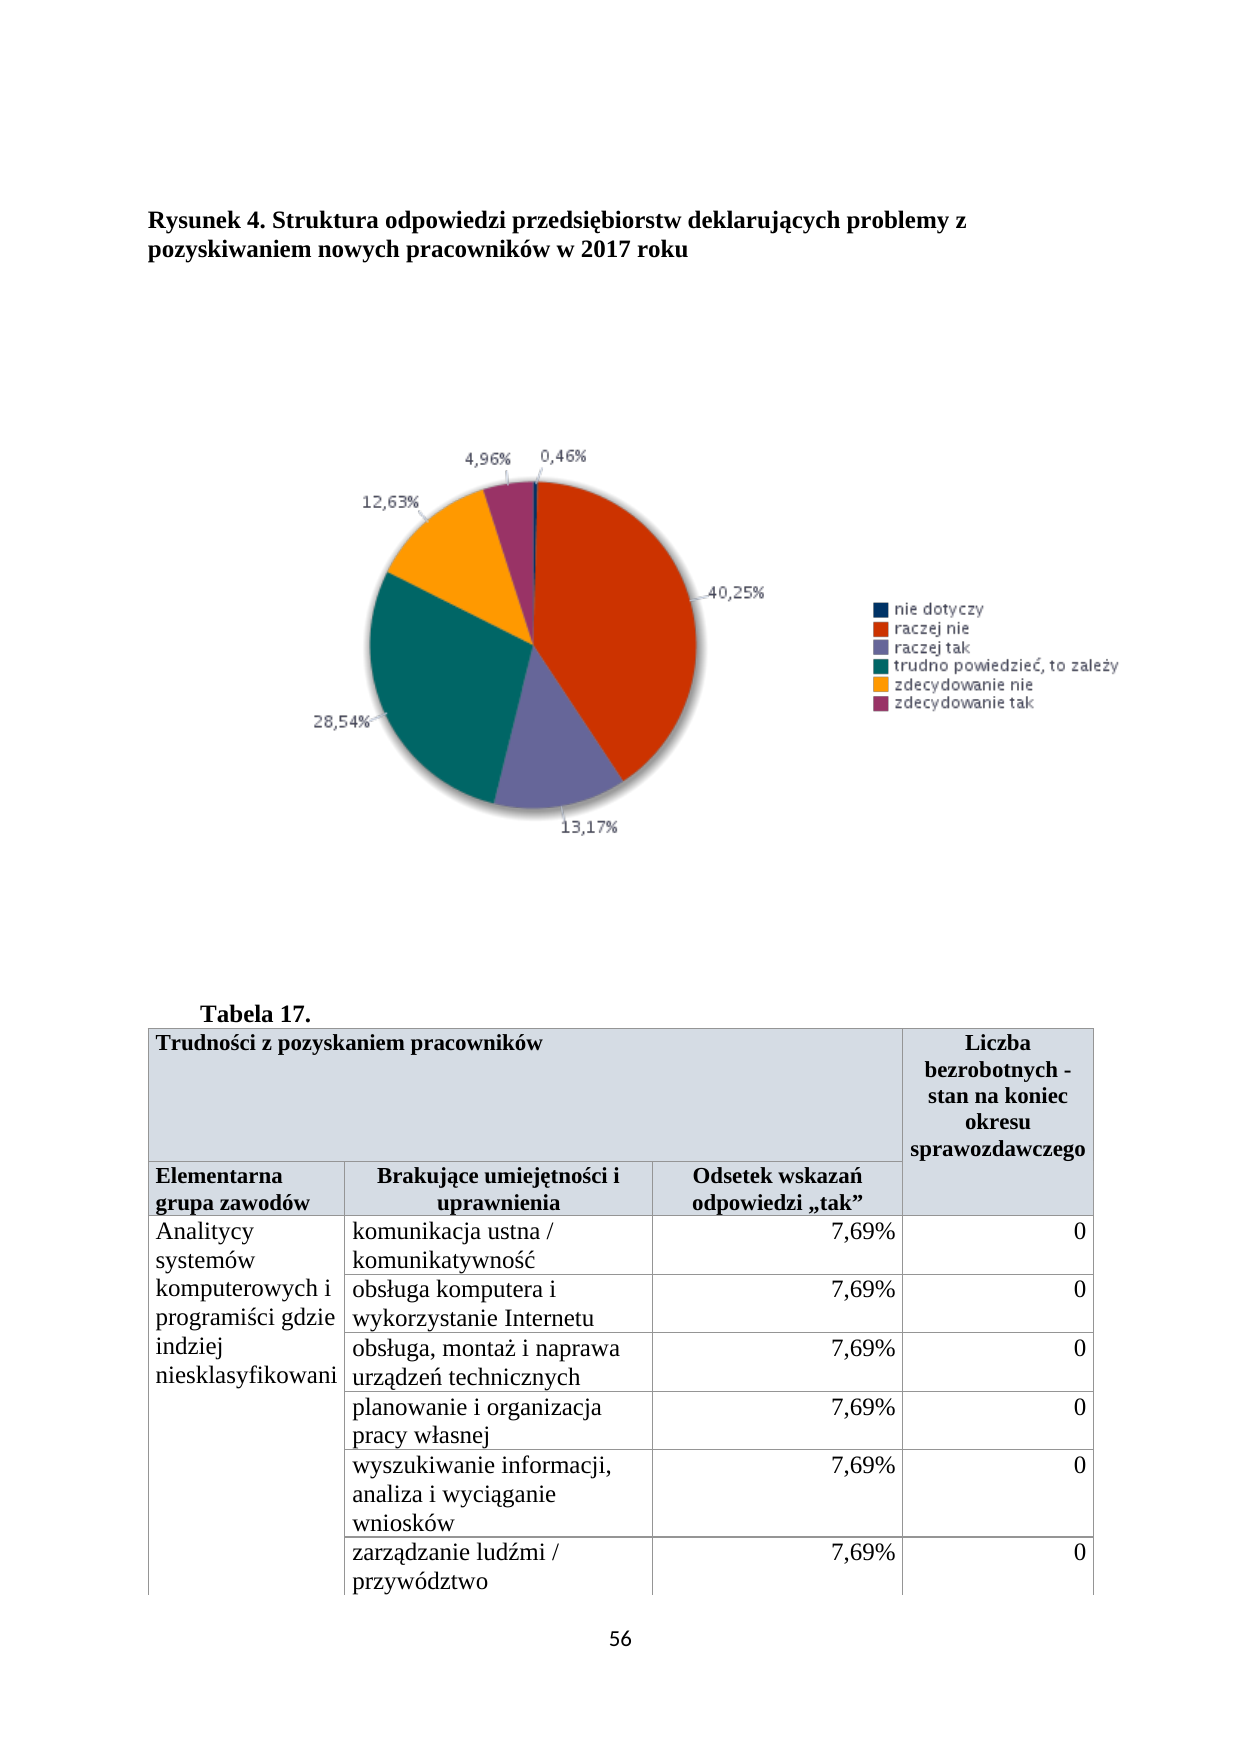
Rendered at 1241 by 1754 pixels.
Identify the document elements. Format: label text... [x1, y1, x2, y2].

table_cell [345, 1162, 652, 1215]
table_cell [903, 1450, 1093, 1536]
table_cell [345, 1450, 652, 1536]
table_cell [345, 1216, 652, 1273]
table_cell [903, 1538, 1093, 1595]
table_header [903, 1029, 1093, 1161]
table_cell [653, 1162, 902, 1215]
picture [200, 413, 1145, 885]
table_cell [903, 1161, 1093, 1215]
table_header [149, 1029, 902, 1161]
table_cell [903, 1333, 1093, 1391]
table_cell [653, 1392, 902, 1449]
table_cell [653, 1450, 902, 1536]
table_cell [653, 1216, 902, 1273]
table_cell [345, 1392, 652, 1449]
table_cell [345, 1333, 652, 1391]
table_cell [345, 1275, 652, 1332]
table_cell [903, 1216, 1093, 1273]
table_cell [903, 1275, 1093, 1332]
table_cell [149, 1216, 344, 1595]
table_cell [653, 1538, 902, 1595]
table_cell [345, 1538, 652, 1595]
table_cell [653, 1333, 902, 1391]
text Rysunek 4. Struktura odpowiedzi przedsiębiorstw deklarujących problemy z pozyskiwaniem nowych pracowników w 2017 roku [148, 205, 1093, 263]
list Tabela 17. [200, 999, 1093, 1028]
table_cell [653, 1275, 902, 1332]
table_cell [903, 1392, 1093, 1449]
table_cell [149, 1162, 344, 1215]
